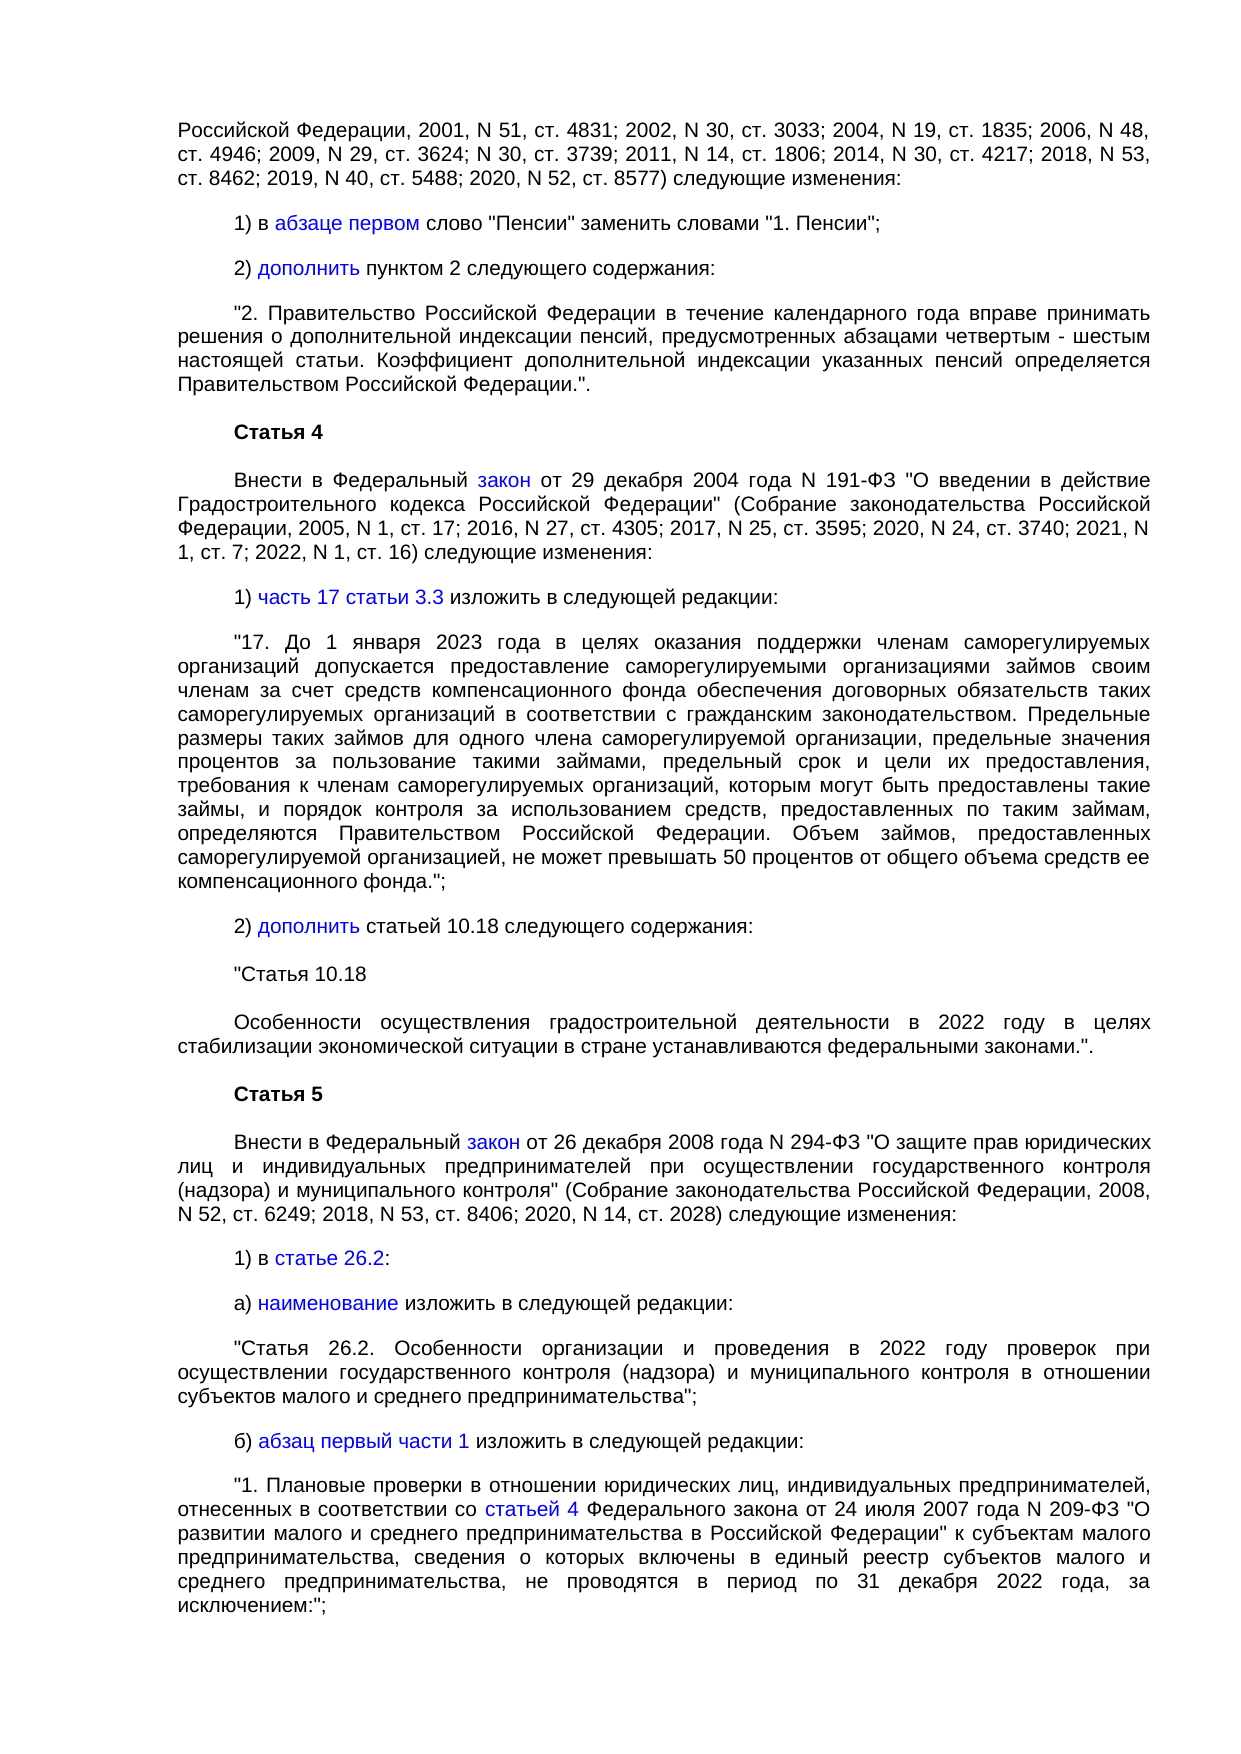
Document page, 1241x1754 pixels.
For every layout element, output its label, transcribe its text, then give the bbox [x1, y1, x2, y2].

text "1. Плановые проверки в отношении юридических лиц, индивидуальных предпринимателей, отнесенных в соответствии со статьей 4 Федерального закона от 24 июля 2007 года N 209-ФЗ "О развитии малого и среднего предпринимательства в Российской Федерации" к субъектам малого предпринимательства, сведения о которых включены в единый реестр субъектов малого и среднего предпринимательства, не проводятся в период по 31 декабря 2022 года, за исключением:"; [177, 1473, 1152, 1617]
text "Статья 10.18 [177, 962, 1152, 986]
text 1) в статье 26.2: [177, 1246, 1152, 1270]
text "Статья 26.2. Особенности организации и проведения в 2022 году проверок при осуществлении государственного контроля (надзора) и муниципального контроля в отношении субъектов малого и среднего предпринимательства"; [177, 1336, 1152, 1408]
text 1) в абзаце первом слово "Пенсии" заменить словами "1. Пенсии"; [177, 211, 1152, 235]
text "17. До 1 января 2023 года в целях оказания поддержки членам саморегулируемых организаций допускается предоставление саморегулируемыми организациями займов своим членам за счет средств компенсационного фонда обеспечения договорных обязательств таких саморегулируемых организаций в соответствии с гражданским законодательством. Предельные размеры таких займов для одного члена саморегулируемой организации, предельные значения процентов за пользование такими займами, предельный срок и цели их предоставления, требования к членам саморегулируемых организаций, которым могут быть предоставлены такие займы, и порядок контроля за использованием средств, предоставленных по таким займам, определяются Правительством Российской Федерации. Объем займов, предоставленных саморегулируемой организацией, не может превышать 50 процентов от общего объема средств ее компенсационного фонда."; [177, 629, 1152, 893]
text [177, 118, 1152, 190]
text Особенности осуществления градостроительной деятельности в 2022 году в целях стабилизации экономической ситуации в стране устанавливаются федеральными законами.". [177, 1010, 1152, 1058]
text а) наименование изложить в следующей редакции: [177, 1291, 1152, 1315]
text 2) дополнить пунктом 2 следующего содержания: [177, 256, 1152, 279]
title Статья 4 [177, 420, 1152, 444]
title Статья 5 [177, 1082, 1152, 1106]
text "2. Правительство Российской Федерации в течение календарного года вправе принимать решения о дополнительной индексации пенсий, предусмотренных абзацами четвертым - шестым настоящей статьи. Коэффициент дополнительной индексации указанных пенсий определяется Правительством Российской Федерации.". [177, 300, 1152, 396]
text б) абзац первый части 1 изложить в следующей редакции: [177, 1428, 1152, 1452]
text Внести в Федеральный закон от 29 декабря 2004 года N 191-ФЗ "О введении в действие Градостроительного кодекса Российской Федерации" (Собрание законодательства Российской Федерации, 2005, N 1, ст. 17; 2016, N 27, ст. 4305; 2017, N 25, ст. 3595; 2020, N 24, ст. 3740; 2021, N 1, ст. 7; 2022, N 1, ст. 16) следующие изменения: [177, 468, 1152, 564]
text 2) дополнить статьей 10.18 следующего содержания: [177, 914, 1152, 938]
text Внести в Федеральный закон от 26 декабря 2008 года N 294-ФЗ "О защите прав юридических лиц и индивидуальных предпринимателей при осуществлении государственного контроля (надзора) и муниципального контроля" (Собрание законодательства Российской Федерации, 2008, N 52, ст. 6249; 2018, N 53, ст. 8406; 2020, N 14, ст. 2028) следующие изменения: [177, 1129, 1152, 1225]
text 1) часть 17 статьи 3.3 изложить в следующей редакции: [177, 585, 1152, 609]
